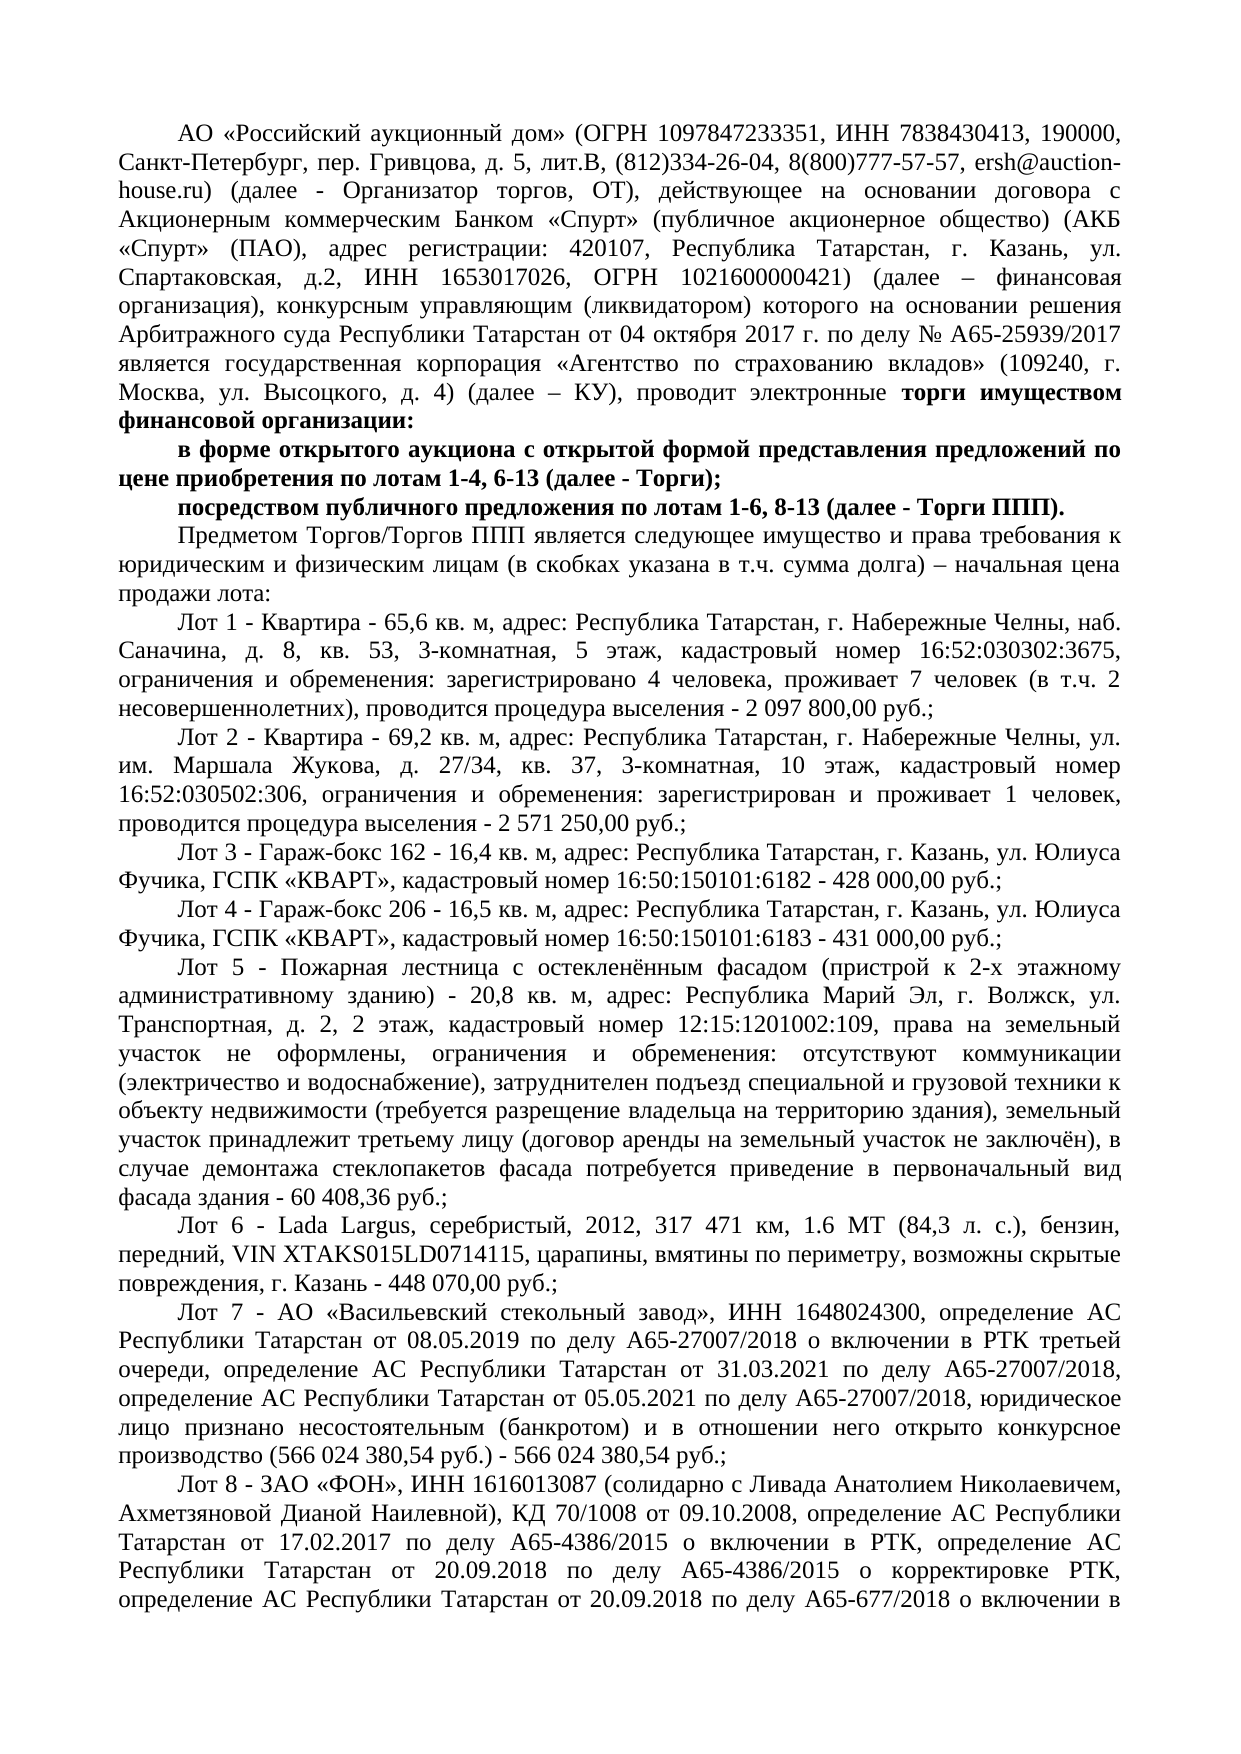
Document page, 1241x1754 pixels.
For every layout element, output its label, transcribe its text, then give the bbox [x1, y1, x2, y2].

text в форме открытого аукциона с открытой формой представления предложений по цене приобретения по лотам 1-4, 6-13 (далее - Торги); [118, 434, 1122, 492]
text Лот 7 - АО «Васильевский стекольный завод», ИНН 1648024300, определение АС Республики Татарстан от 08.05.2019 по делу А65-27007/2018 о включении в РТК третьей очереди, определение АС Республики Татарстан от 31.03.2021 по делу А65-27007/2018, определение АС Республики Татарстан от 05.05.2021 по делу А65-27007/2018, юридическое лицо признано несостоятельным (банкротом) и в отношении него открыто конкурсное производство (566 024 380,54 руб.) - 566 024 380,54 руб.; [118, 1297, 1122, 1469]
text Лот 1 - Квартира - 65,6 кв. м, адрес: Республика Татарстан, г. Набережные Челны, наб. Саначина, д. 8, кв. 53, 3-комнатная, 5 этаж, кадастровый номер 16:52:030302:3675, ограничения и обременения: зарегистрировано 4 человека, проживает 7 человек (в т.ч. 2 несовершеннолетних), проводится процедура выселения - 2 097 800,00 руб.; [118, 607, 1122, 722]
text Предметом Торгов/Торгов ППП является следующее имущество и права требования к юридическим и физическим лицам (в скобках указана в т.ч. сумма долга) – начальная цена продажи лота: [118, 521, 1122, 607]
text АО «Российский аукционный дом» (ОГРН 1097847233351, ИНН 7838430413, 190000, Санкт-Петербург, пер. Гривцова, д. 5, лит.В, (812)334-26-04, 8(800)777-57-57, ersh@auction-house.ru) (далее - Организатор торгов, ОТ), действующее на основании договора с Акционерным коммерческим Банком «Спурт» (публичное акционерное общество) (АКБ «Спурт» (ПАО), адрес регистрации: 420107, Республика Татарстан, г. Казань, ул. Спартаковская, д.2, ИНН 1653017026, ОГРН 1021600000421) (далее – финансовая организация), конкурсным управляющим (ликвидатором) которого на основании решения Арбитражного суда Республики Татарстан от 04 октября 2017 г. по делу № А65-25939/2017 является государственная корпорация «Агентство по страхованию вкладов» (109240, г. Москва, ул. Высоцкого, д. 4) (далее – КУ), проводит электронные торги имуществом финансовой организации: [118, 118, 1122, 434]
text посредством публичного предложения по лотам 1-6, 8-13 (далее - Торги ППП). [118, 492, 1122, 521]
text Лот 2 - Квартира - 69,2 кв. м, адрес: Республика Татарстан, г. Набережные Челны, ул. им. Маршала Жукова, д. 27/34, кв. 37, 3-комнатная, 10 этаж, кадастровый номер 16:52:030502:306, ограничения и обременения: зарегистрирован и проживает 1 человек, проводится процедура выселения - 2 571 250,00 руб.; [118, 722, 1122, 837]
text Лот 5 - Пожарная лестница с остекленённым фасадом (пристрой к 2-х этажному административному зданию) - 20,8 кв. м, адрес: Республика Марий Эл, г. Волжск, ул. Транспортная, д. 2, 2 этаж, кадастровый номер 12:15:1201002:109, права на земельный участок не оформлены, ограничения и обременения: отсутствуют коммуникации (электричество и водоснабжение), затруднителен подъезд специальной и грузовой техники к объекту недвижимости (требуется разрещение владельца на территорию здания), земельный участок принадлежит третьему лицу (договор аренды на земельный участок не заключён), в случае демонтажа стеклопакетов фасада потребуется приведение в первоначальный вид фасада здания - 60 408,36 руб.; [118, 952, 1122, 1211]
text Лот 4 - Гараж-бокс 206 - 16,5 кв. м, адрес: Республика Татарстан, г. Казань, ул. Юлиуса Фучика, ГСПК «КВАРТ», кадастровый номер 16:50:150101:6183 - 431 000,00 руб.; [118, 894, 1122, 952]
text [118, 1469, 1122, 1613]
text Лот 6 - Lada Largus, серебристый, 2012, 317 471 км, 1.6 МТ (84,3 л. с.), бензин, передний, VIN XTAKS015LD0714115, царапины, вмятины по периметру, возможны скрытые повреждения, г. Казань - 448 070,00 руб.; [118, 1211, 1122, 1297]
text Лот 3 - Гараж-бокс 162 - 16,4 кв. м, адрес: Республика Татарстан, г. Казань, ул. Юлиуса Фучика, ГСПК «КВАРТ», кадастровый номер 16:50:150101:6182 - 428 000,00 руб.; [118, 837, 1122, 894]
